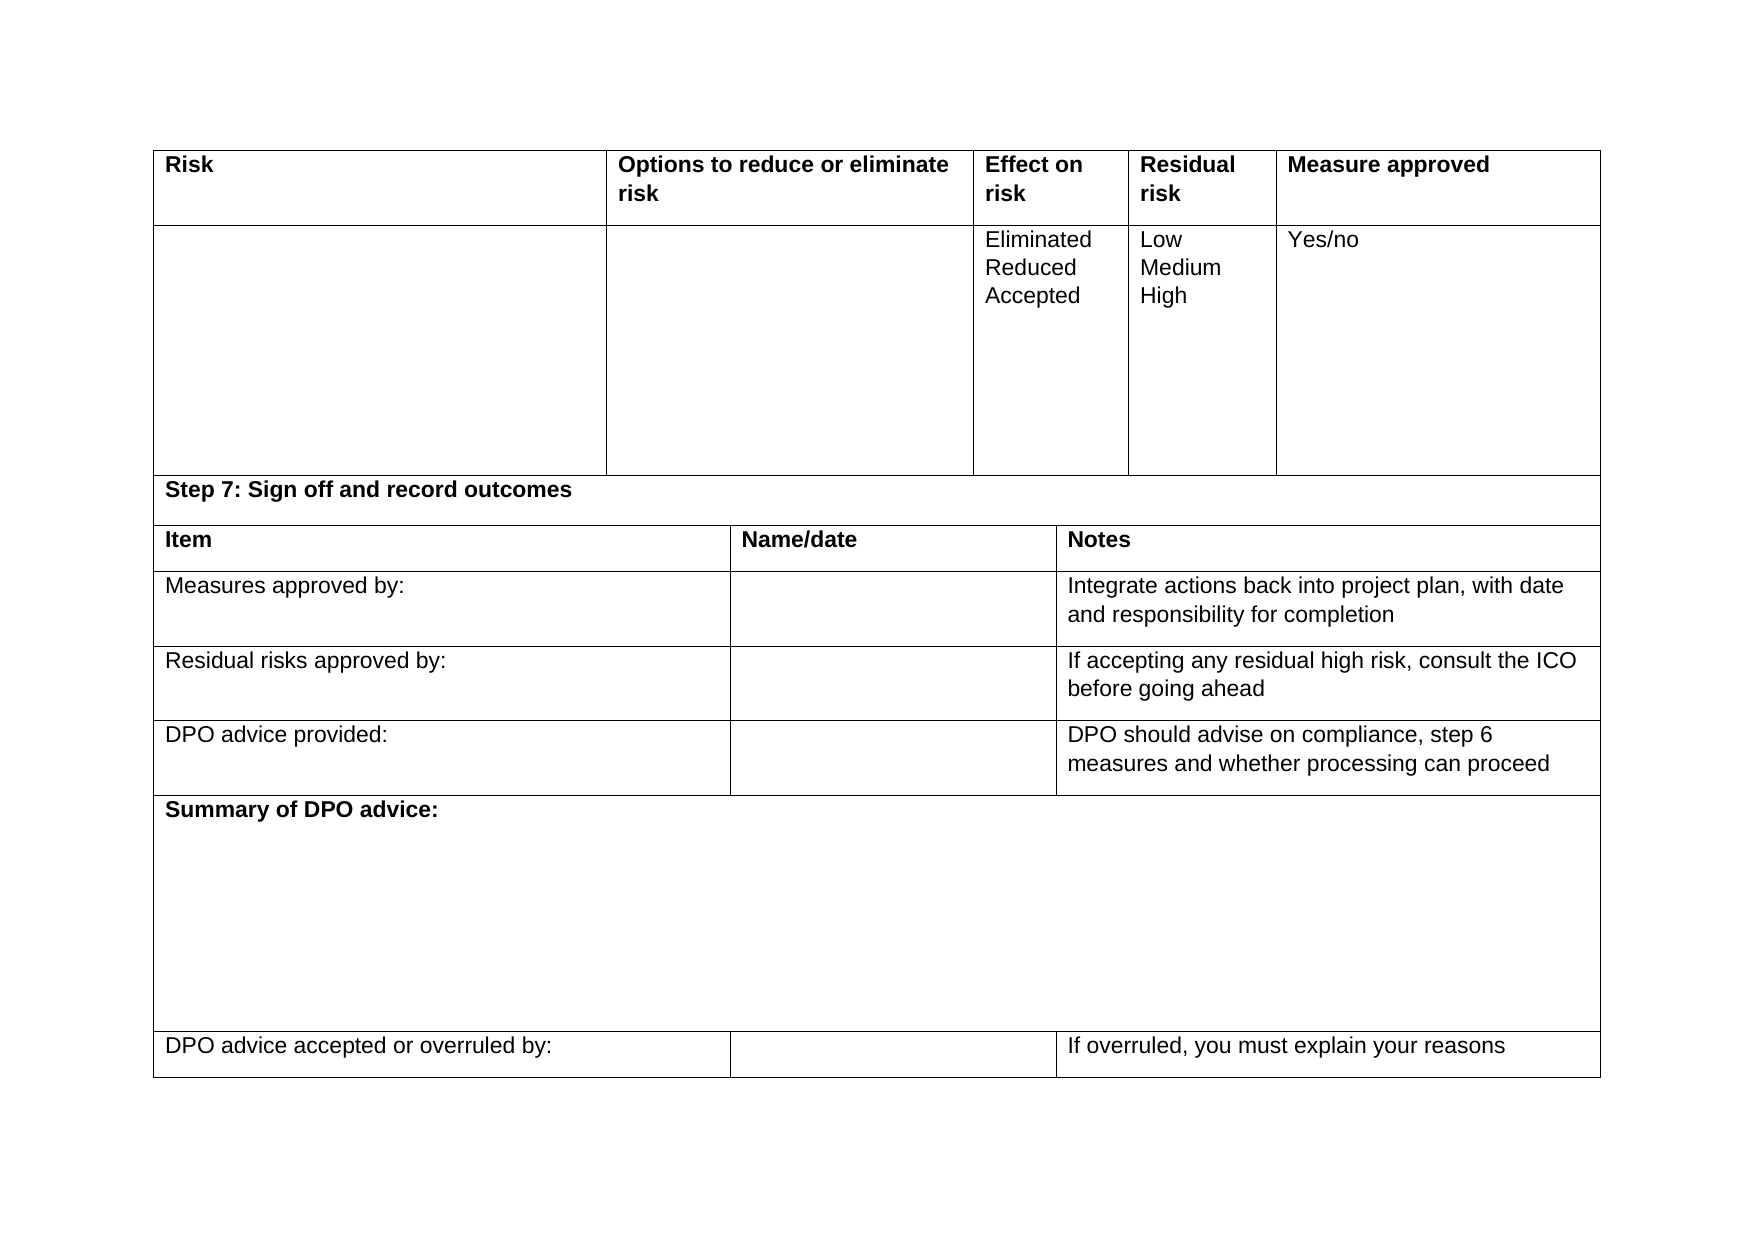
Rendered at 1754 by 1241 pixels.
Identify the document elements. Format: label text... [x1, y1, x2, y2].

table_cell [731, 572, 1056, 646]
table_cell If overruled, you must explain your reasons [1057, 1032, 1600, 1077]
table_cell [607, 226, 973, 474]
table_cell Eliminated Reduced Accepted [974, 226, 1128, 474]
table_cell Risk [154, 151, 606, 224]
table_cell [731, 1032, 1056, 1077]
table_cell DPO advice provided: [154, 721, 730, 795]
table_cell DPO should advise on compliance, step 6 measures and whether processing can proceed [1057, 721, 1600, 795]
table_cell If accepting any residual high risk, consult the ICO before going ahead [1057, 647, 1600, 720]
table_cell Residual risks approved by: [154, 647, 730, 720]
table_cell Low Medium High [1129, 226, 1276, 474]
table_cell Summary of DPO advice: [154, 796, 1600, 1031]
table_cell Item [154, 526, 730, 571]
table_cell Effect on risk [974, 151, 1128, 224]
table_cell Options to reduce or eliminate risk [607, 151, 973, 224]
table_cell [731, 647, 1056, 720]
table_cell Measure approved [1277, 151, 1600, 224]
table_cell DPO advice accepted or overruled by: [154, 1032, 730, 1077]
table_cell Measures approved by: [154, 572, 730, 646]
table_cell Notes [1057, 526, 1600, 571]
table_cell [154, 226, 606, 474]
table_cell Step 7: Sign off and record outcomes [154, 476, 1600, 525]
table_cell Integrate actions back into project plan, with date and responsibility for completion [1057, 572, 1600, 646]
table_cell Name/date [731, 526, 1056, 571]
table_cell [731, 721, 1056, 795]
table_cell Residual risk [1129, 151, 1276, 224]
table_cell Yes/no [1277, 226, 1600, 474]
